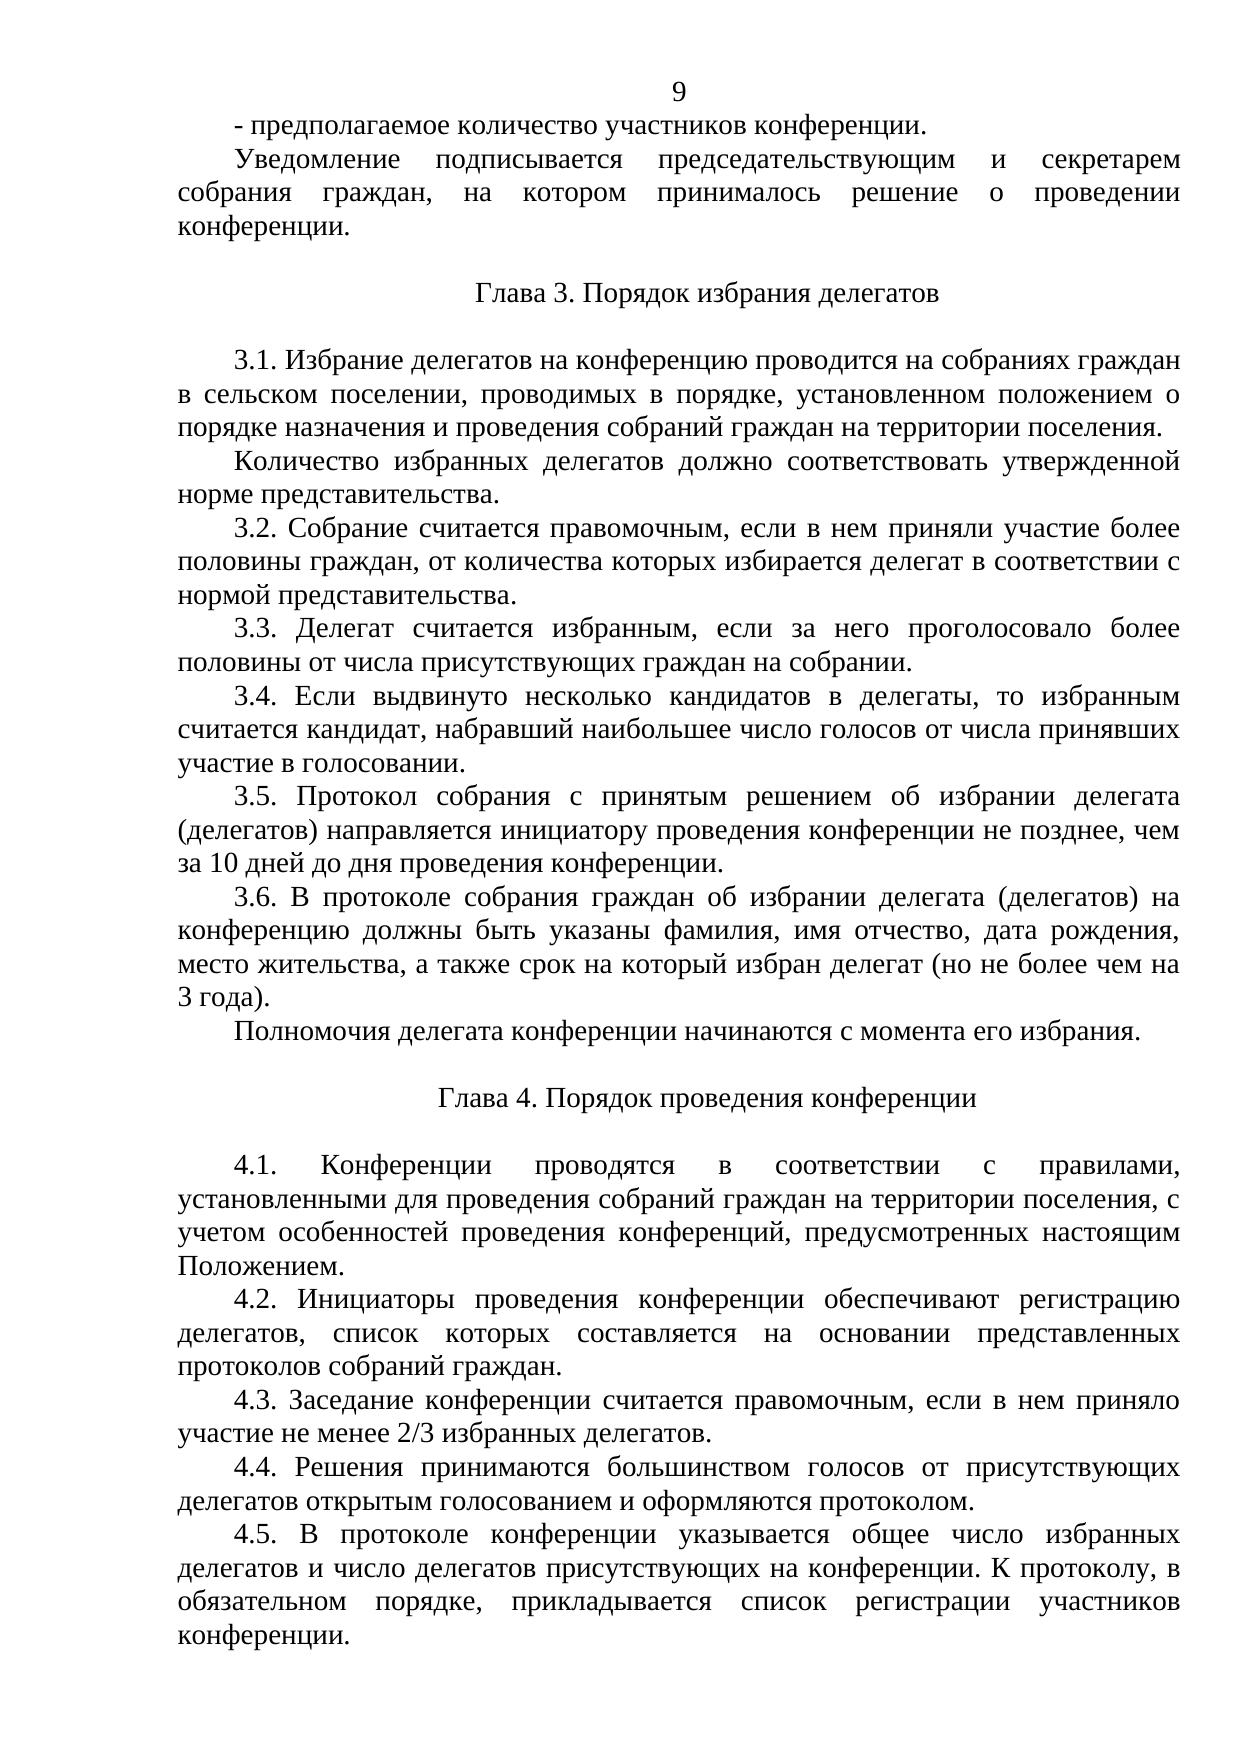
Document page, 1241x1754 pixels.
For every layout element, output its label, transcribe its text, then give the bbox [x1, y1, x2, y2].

text 3.6. В протоколе собрания граждан об избрании делегата (делегатов) на конференцию должны быть указаны фамилия, имя отчество, дата рождения, место жительства, а также срок на который избран делегат (но не более чем на 3 года). [177, 879, 1181, 1013]
text 3.2. Собрание считается правомочным, если в нем приняли участие более половины граждан, от количества которых избирается делегат в соответствии с нормой представительства. [177, 510, 1181, 611]
text 4.5. В протоколе конференции указывается общее число избранных делегатов и число делегатов присутствующих на конференции. К протоколу, в обязательном порядке, прикладывается список регистрации участников конференции. [177, 1516, 1181, 1650]
text 4.2. Инициаторы проведения конференции обеспечивают регистрацию делегатов, список которых составляется на основании представленных протоколов собраний граждан. [177, 1281, 1181, 1382]
text Количество избранных делегатов должно соответствовать утвержденной норме представительства. [177, 443, 1181, 510]
text Глава 3. Порядок избрания делегатов [177, 275, 1181, 309]
text - предполагаемое количество участников конференции. [177, 107, 1181, 141]
text Полномочия делегата конференции начинаются с момента его избрания. [177, 1013, 1181, 1047]
text 4.3. Заседание конференции считается правомочным, если в нем приняло участие не менее 2/3 избранных делегатов. [177, 1382, 1181, 1449]
text 3.3. Делегат считается избранным, если за него проголосовало более половины от числа присутствующих граждан на собрании. [177, 611, 1181, 678]
text 3.1. Избрание делегатов на конференцию проводится на собраниях граждан в сельском поселении, проводимых в порядке, установленном положением о порядке назначения и проведения собраний граждан на территории поселения. [177, 342, 1181, 443]
text 4.4. Решения принимаются большинством голосов от присутствующих делегатов открытым голосованием и оформляются протоколом. [177, 1449, 1181, 1516]
text 4.1. Конференции проводятся в соответствии с правилами, установленными для проведения собраний граждан на территории поселения, с учетом особенностей проведения конференций, предусмотренных настоящим Положением. [177, 1147, 1181, 1281]
text Уведомление подписывается председательствующим и секретарем собрания граждан, на котором принималось решение о проведении конференции. [177, 141, 1181, 242]
text Глава 4. Порядок проведения конференции [177, 1080, 1181, 1114]
text 3.5. Протокол собрания с принятым решением об избрании делегата (делегатов) направляется инициатору проведения конференции не позднее, чем за 10 дней до дня проведения конференции. [177, 778, 1181, 879]
text 3.4. Если выдвинуто несколько кандидатов в делегаты, то избранным считается кандидат, набравший наибольшее число голосов от числа принявших участие в голосовании. [177, 678, 1181, 778]
